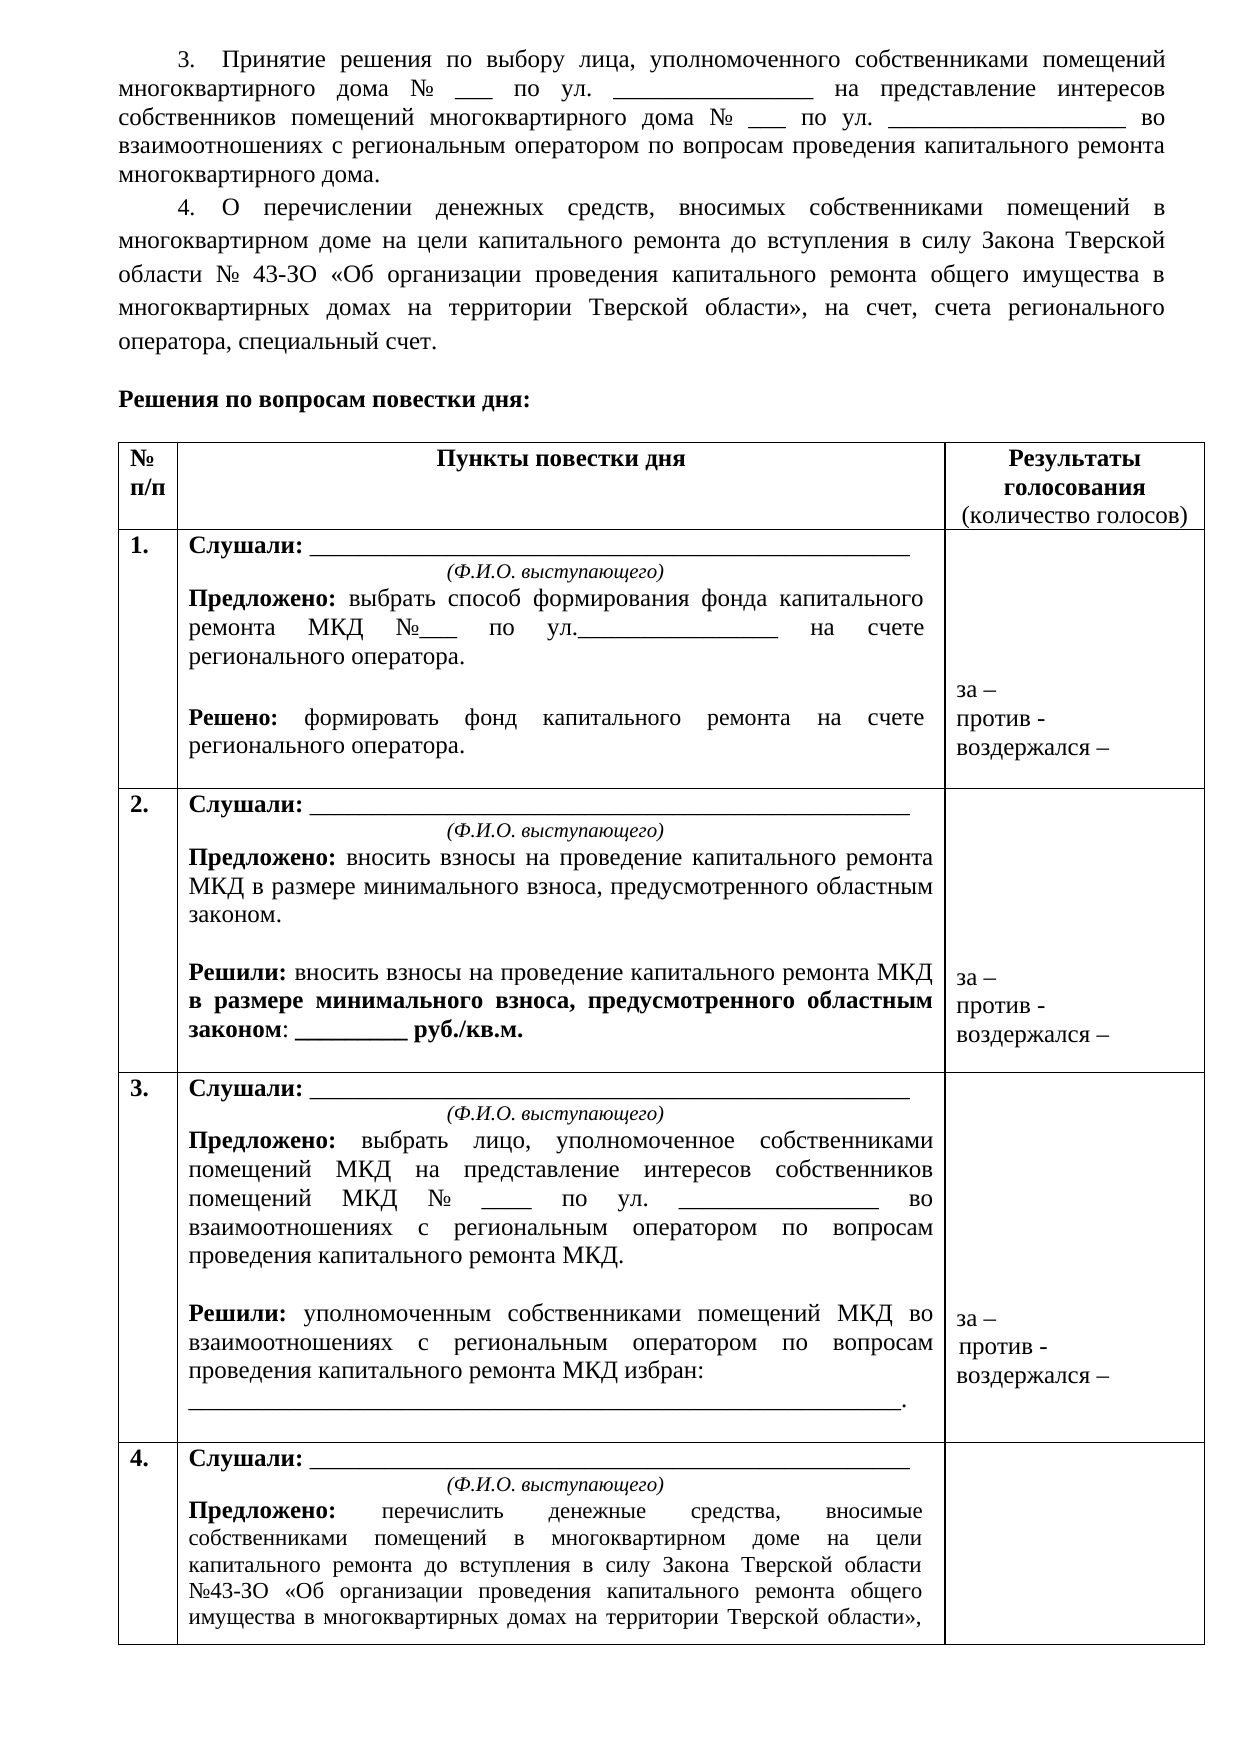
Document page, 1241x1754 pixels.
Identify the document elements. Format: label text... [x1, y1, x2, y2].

table_cell за – против - воздержался – [946, 789, 1204, 1072]
table_header № п/п [119, 443, 177, 529]
table_cell Слушали: ________________________________________________ (Ф.И.О. выступающего) Предложено: вносить взносы на проведение капитального ремонта МКД в размере минимального взноса, предусмотренного областным законом. Решили: вносить взносы на проведение капитального ремонта МКД в размере минимального взноса, предусмотренного областным законом: _________ руб./кв.м. [178, 789, 944, 1072]
table_cell Слушали: ________________________________________________ (Ф.И.О. выступающего) Предложено: выбрать лицо, уполномоченное собственниками помещений МКД на представление интересов собственников помещений МКД № ____ по ул. ________________ во взаимоотношениях с региональным оператором по вопросам проведения капитального ремонта МКД. Решили: уполномоченным собственниками помещений МКД во взаимоотношениях с региональным оператором по вопросам проведения капитального ремонта МКД избран: _________________________________________________________. [178, 1073, 944, 1442]
list О перечислении денежных средств, вносимых собственниками помещений в многоквартирном доме на цели капитального ремонта до вступления в силу Закона Тверской области № 43-ЗО «Об организации проведения капитального ремонта общего имущества в многоквартирных домах на территории Тверской области», на счет, счета регионального оператора, специальный счет. [118, 188, 1166, 356]
table_cell за – против - воздержался – [946, 1073, 1204, 1442]
text Решения по вопросам повестки дня: [118, 384, 1166, 413]
table_header Пункты повестки дня [178, 443, 944, 529]
table_cell Слушали: ________________________________________________ (Ф.И.О. выступающего) Предложено: выбрать способ формирования фонда капитального ремонта МКД №___ по ул.________________ на счете регионального оператора. Решено: формировать фонд капитального ремонта на счете регионального оператора. [178, 530, 944, 788]
table_cell 4. [119, 1443, 177, 1644]
table_header Результаты голосования (количество голосов) [946, 443, 1204, 529]
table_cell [946, 1443, 1204, 1644]
table_cell за – против - воздержался – [946, 530, 1204, 788]
list Принятие решения по выбору лица, уполномоченного собственниками помещений многоквартирного дома № ___ по ул. ________________ на представление интересов собственников помещений многоквартирного дома № ___ по ул. ___________________ во взаимоотношениях с региональным оператором по вопросам проведения капитального ремонта многоквартирного дома. [118, 44, 1166, 188]
table_cell 1. [119, 530, 177, 788]
table_cell 2. [119, 789, 177, 1072]
table_cell 3. [119, 1073, 177, 1442]
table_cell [178, 1443, 944, 1644]
